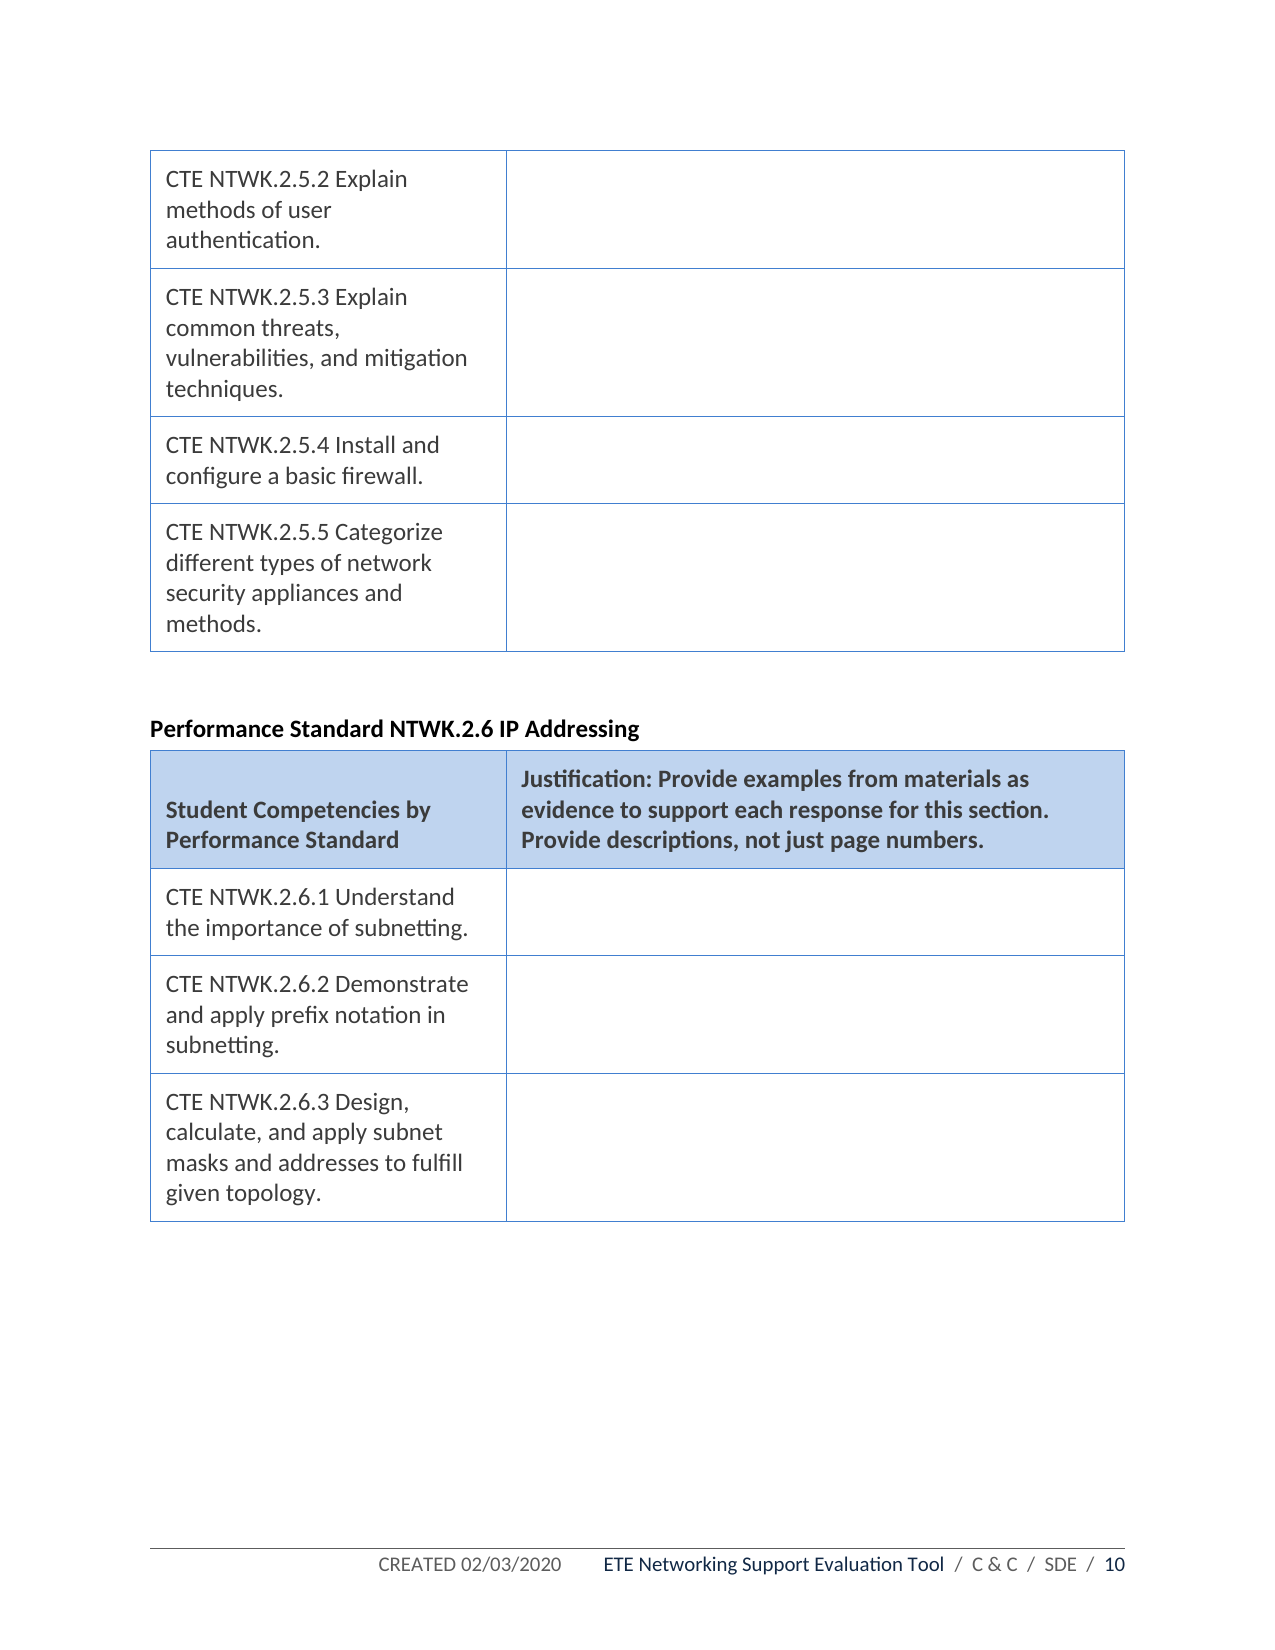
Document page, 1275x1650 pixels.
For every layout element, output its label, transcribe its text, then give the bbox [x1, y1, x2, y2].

table_cell [507, 869, 1124, 955]
table_cell [507, 417, 1124, 503]
table_cell [507, 151, 1124, 268]
table_cell CTE NTWK.2.6.3 Design, calculate, and apply subnet masks and addresses to fulfill given topology. [151, 1074, 506, 1221]
subtitle Performance Standard NTWK.2.6 IP Addressing [150, 713, 1125, 744]
table_cell CTE NTWK.2.6.1 Understand the importance of subnetting. [151, 869, 506, 955]
table_cell [507, 504, 1124, 651]
table_cell [507, 956, 1124, 1072]
table_cell CTE NTWK.2.5.5 Categorize different types of network security appliances and methods. [151, 504, 506, 651]
table_cell CTE NTWK.2.5.3 Explain common threats, vulnerabilities, and mitigation techniques. [151, 269, 506, 416]
table_cell CTE NTWK.2.5.2 Explain methods of user authentication. [151, 151, 506, 268]
table_header Justification: Provide examples from materials as evidence to support each response for this section. Provide descriptions, not just page numbers. [507, 751, 1124, 868]
table_header Student Competencies by Performance Standard [151, 751, 506, 868]
table_cell CTE NTWK.2.5.4 Install and configure a basic firewall. [151, 417, 506, 503]
table_cell [507, 1074, 1124, 1221]
table_cell CTE NTWK.2.6.2 Demonstrate and apply prefix notation in subnetting. [151, 956, 506, 1072]
table_cell [507, 269, 1124, 416]
